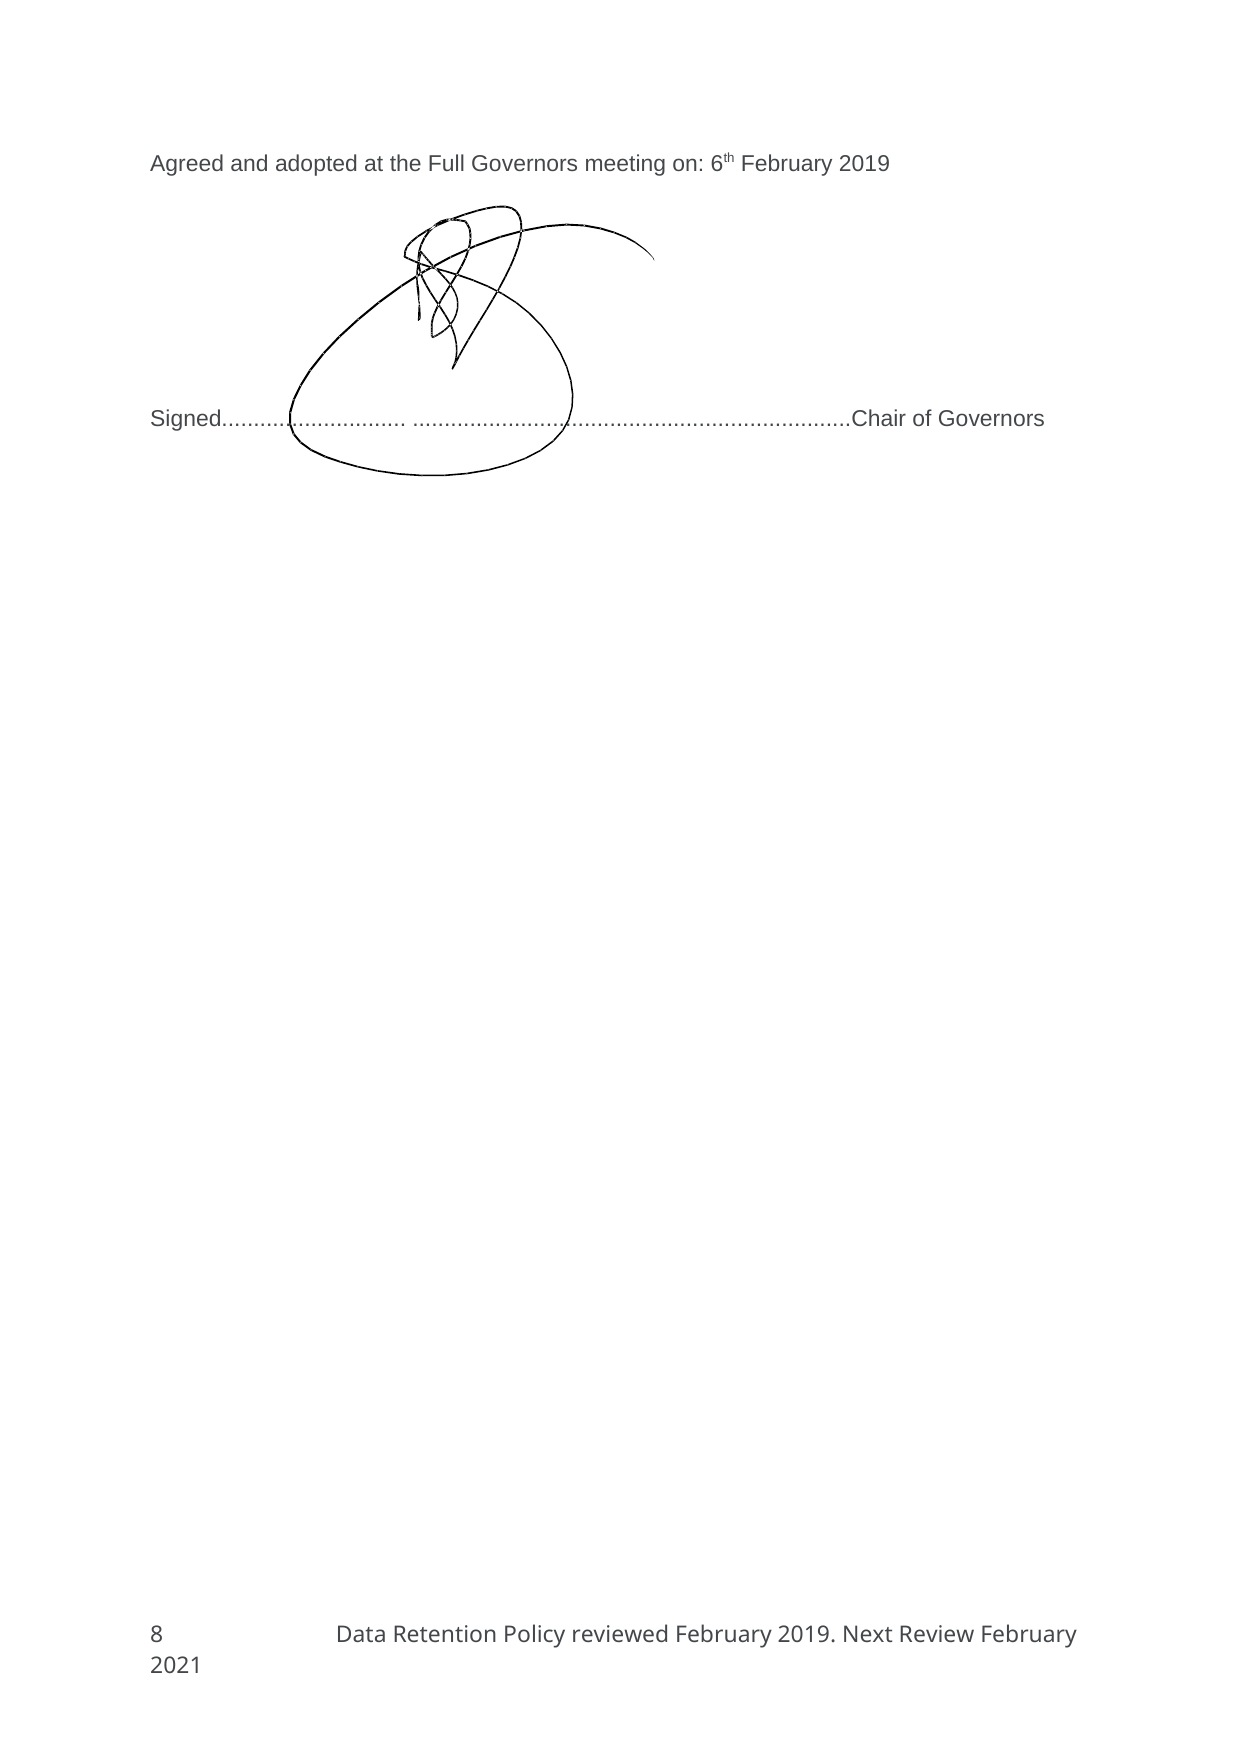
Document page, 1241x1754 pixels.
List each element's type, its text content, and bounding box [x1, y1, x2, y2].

text Signed............................. .....................................................................Chair of Governors [564, 405, 1090, 432]
text Signed............................. .....................................................................Chair of Governors [292, 405, 571, 432]
text Agreed and adopted at the Full Governors meeting on: 6th February 2019 [150, 150, 1090, 176]
